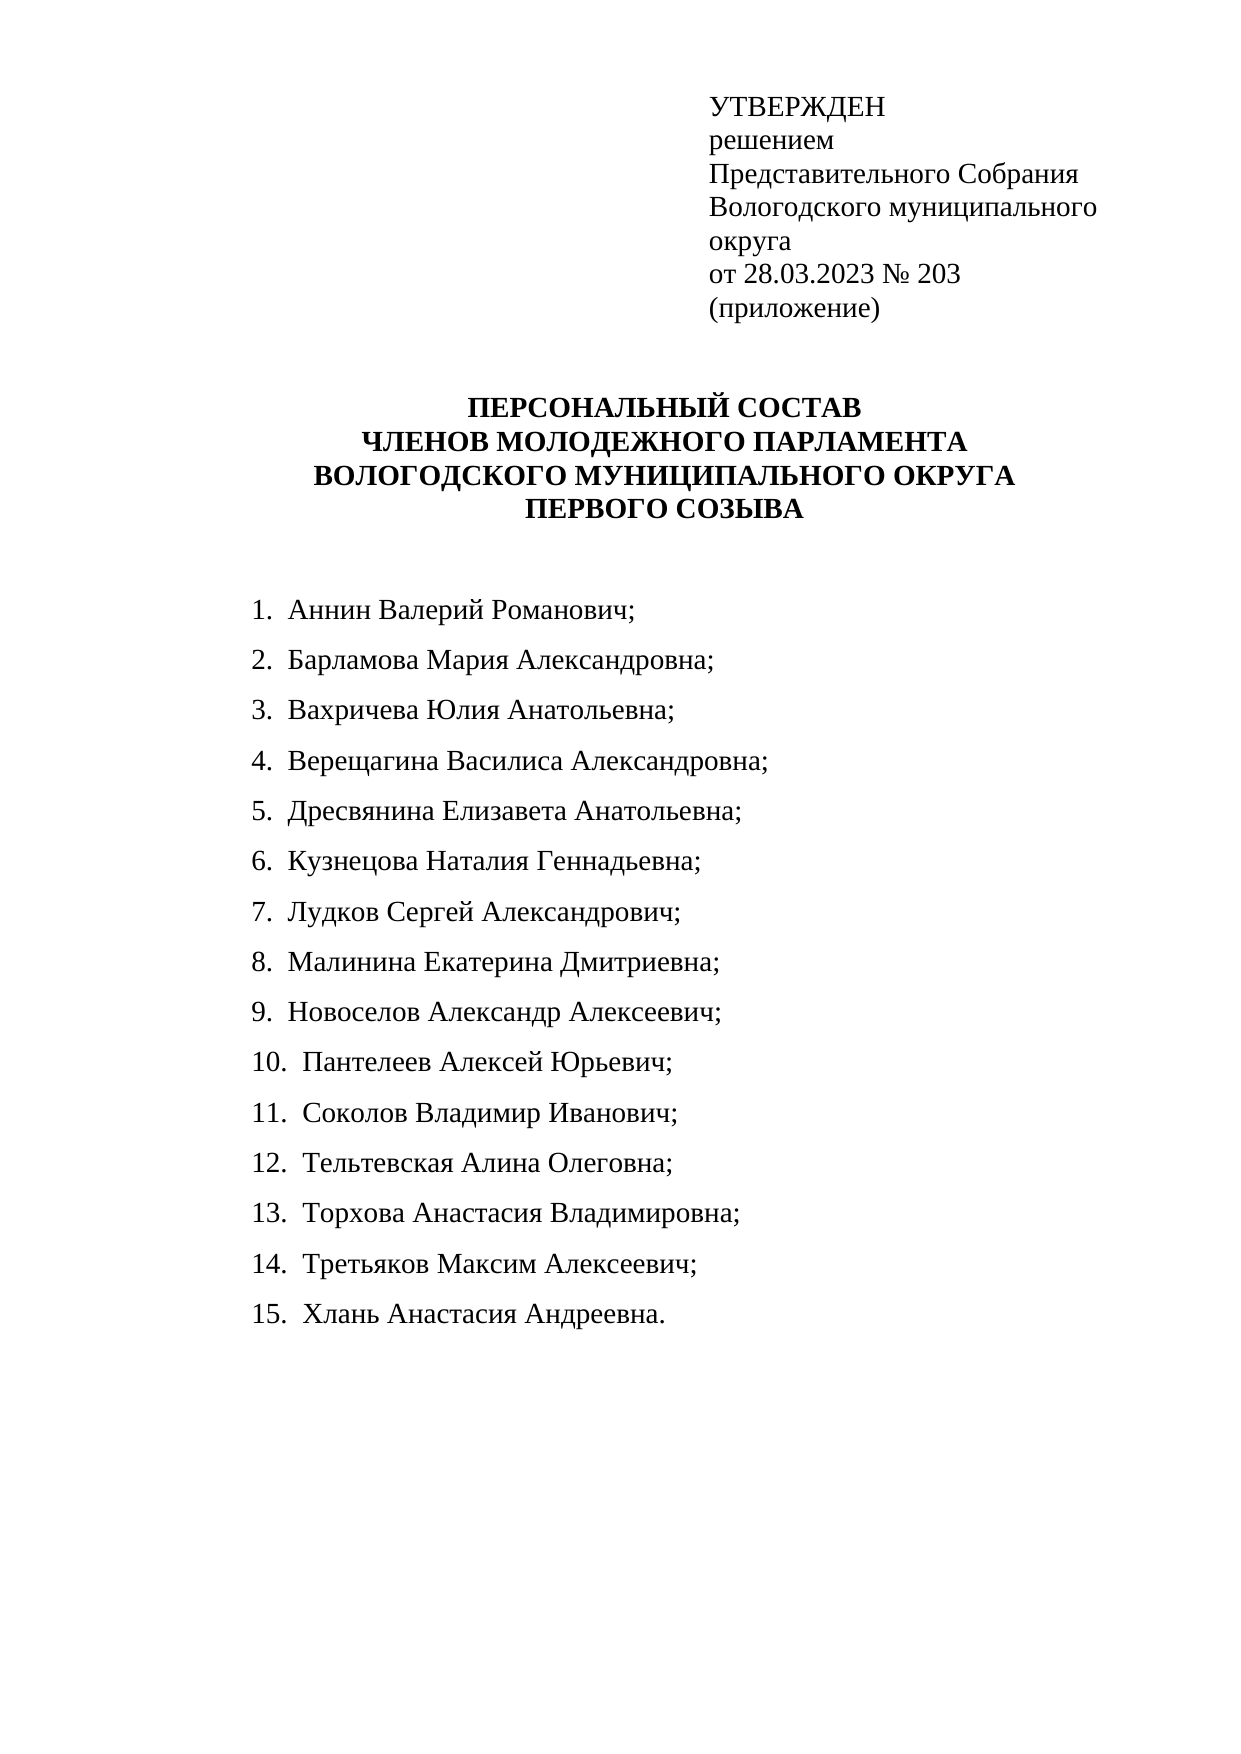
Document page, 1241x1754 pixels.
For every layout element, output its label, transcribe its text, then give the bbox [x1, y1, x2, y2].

list от 28.03.2023 № 203 [709, 256, 1152, 290]
list Торхова Анастасия Владимировна; [177, 1196, 1152, 1229]
list Соколов Владимир Иванович; [177, 1095, 1152, 1128]
list Вахричева Юлия Анатольевна; [177, 692, 1152, 726]
list Дресвянина Елизавета Анатольевна; [177, 793, 1152, 827]
list ВОЛОГОДСКОГО МУНИЦИПАЛЬНОГО ОКРУГА [177, 458, 1152, 491]
list Барламова Мария Александровна; [177, 642, 1152, 676]
list ЧЛЕНОВ МОЛОДЕЖНОГО ПАРЛАМЕНТА [177, 424, 1152, 458]
list Хлань Анастасия Андреевна. [177, 1296, 1152, 1330]
list УТВЕРЖДЕН [709, 89, 1152, 122]
list Новоселов Александр Алексеевич; [177, 994, 1152, 1028]
list Пантелеев Алексей Юрьевич; [177, 1044, 1152, 1078]
list Представительного Собрания [709, 156, 1152, 189]
list Третьяков Максим Алексеевич; [177, 1246, 1152, 1279]
list Малинина Екатерина Дмитриевна; [177, 944, 1152, 977]
list Вологодского муниципального округа [709, 189, 1152, 256]
list ПЕРВОГО СОЗЫВА [177, 491, 1152, 525]
list (приложение) [709, 290, 1152, 323]
list Верещагина Василиса Александровна; [177, 743, 1152, 776]
list решением [709, 122, 1152, 156]
list Тельтевская Алина Олеговна; [177, 1145, 1152, 1179]
list Кузнецова Наталия Геннадьевна; [177, 843, 1152, 877]
list Лудков Сергей Александрович; [177, 894, 1152, 927]
list Аннин Валерий Романович; [177, 592, 1152, 625]
list ПЕРСОНАЛЬНЫЙ СОСТАВ [177, 391, 1152, 424]
